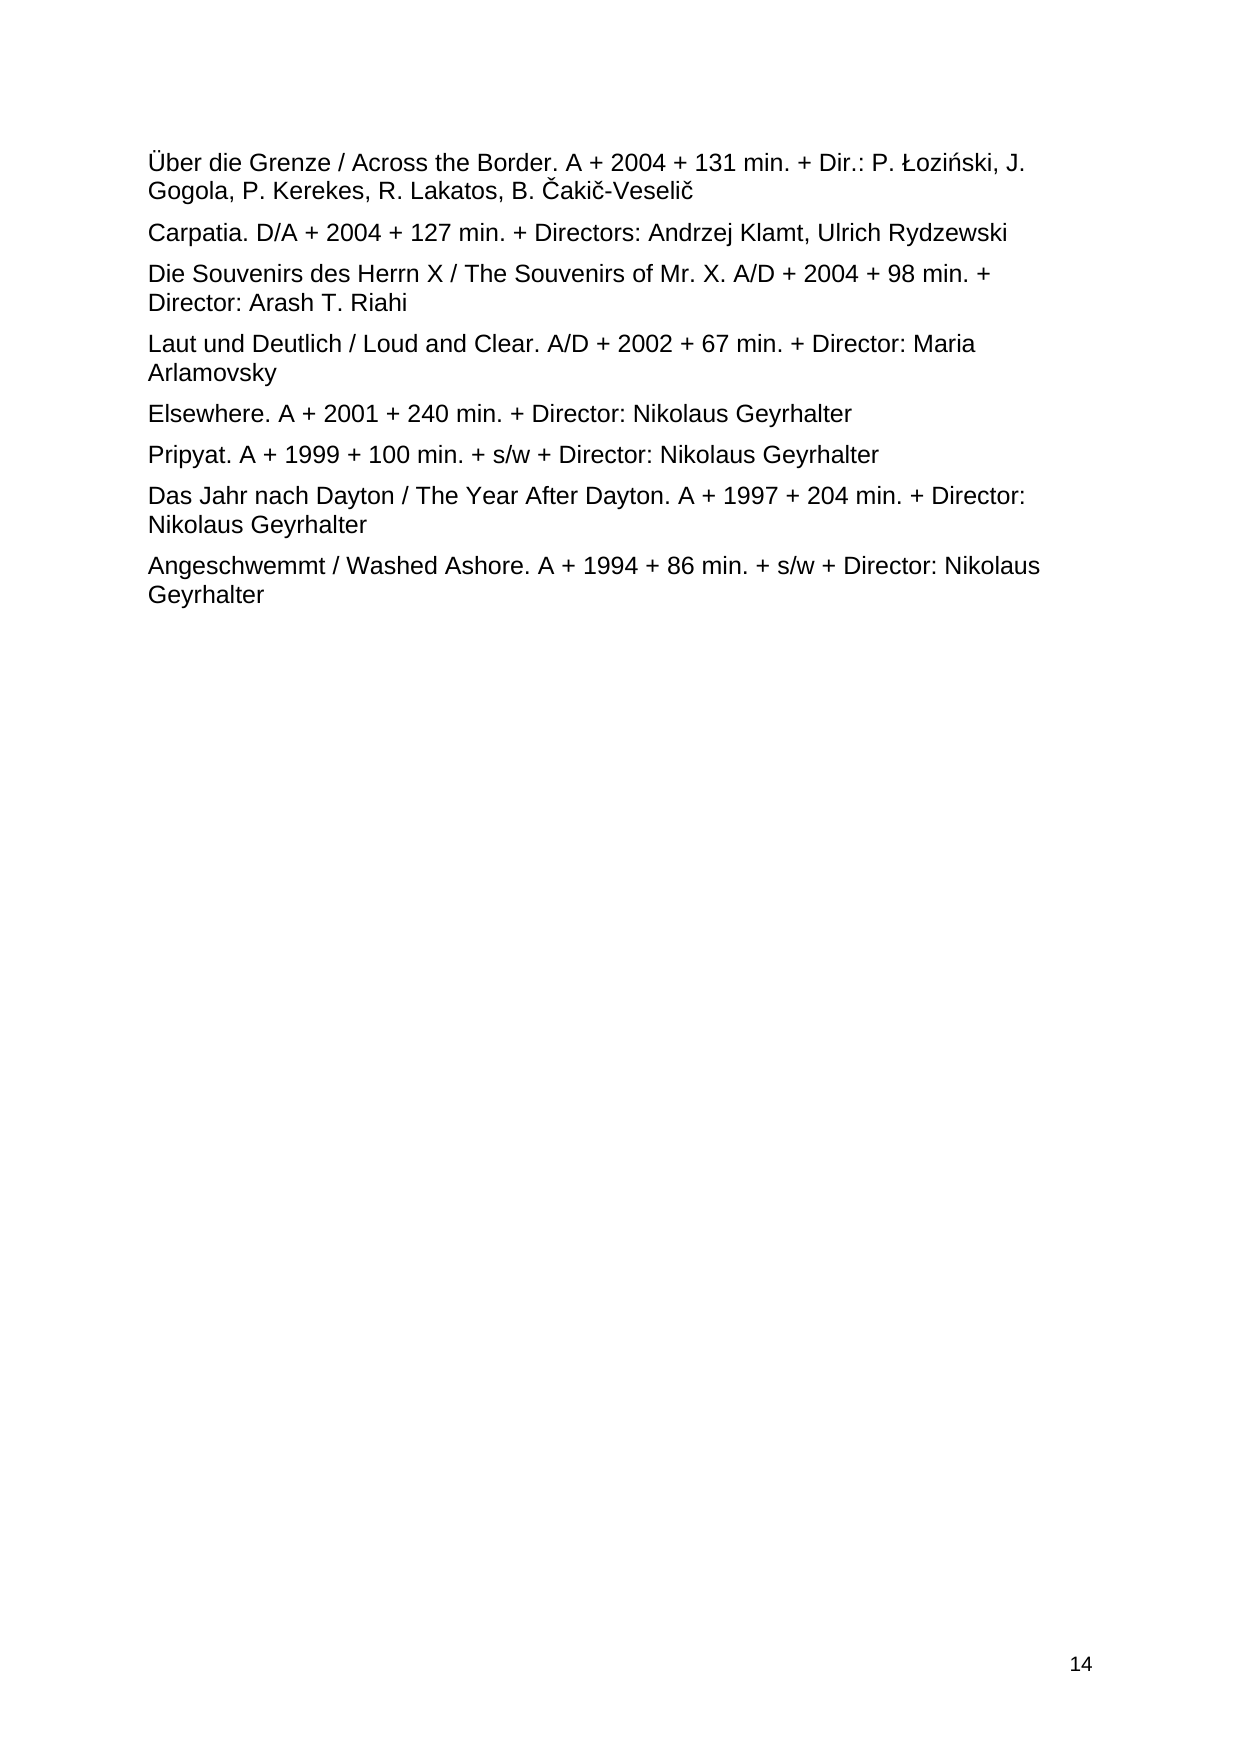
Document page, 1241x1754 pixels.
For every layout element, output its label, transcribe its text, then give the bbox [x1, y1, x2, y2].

text Die Souvenirs des Herrn X / The Souvenirs of Mr. X. A/D + 2004 + 98 min. + Director: Arash T. Riahi [148, 259, 1093, 316]
text Angeschwemmt / Washed Ashore. A + 1994 + 86 min. + s/w + Director: Nikolaus Geyrhalter [148, 551, 1093, 609]
text Elsewhere. A + 2001 + 240 min. + Director: Nikolaus Geyrhalter [148, 399, 1093, 428]
text Pripyat. A + 1999 + 100 min. + s/w + Director: Nikolaus Geyrhalter [148, 440, 1093, 469]
text Laut und Deutlich / Loud and Clear. A/D + 2002 + 67 min. + Director: Maria Arlamovsky [148, 329, 1093, 386]
text Über die Grenze / Across the Border. A + 2004 + 131 min. + Dir.: P. Łoziński, J. Gogola, P. Kerekes, R. Lakatos, B. Čakič-Veselič [148, 148, 1093, 205]
text Das Jahr nach Dayton / The Year After Dayton. A + 1997 + 204 min. + Director: Nikolaus Geyrhalter [148, 481, 1093, 539]
text Carpatia. D/A + 2004 + 127 min. + Directors: Andrzej Klamt, Ulrich Rydzewski [148, 218, 1093, 246]
